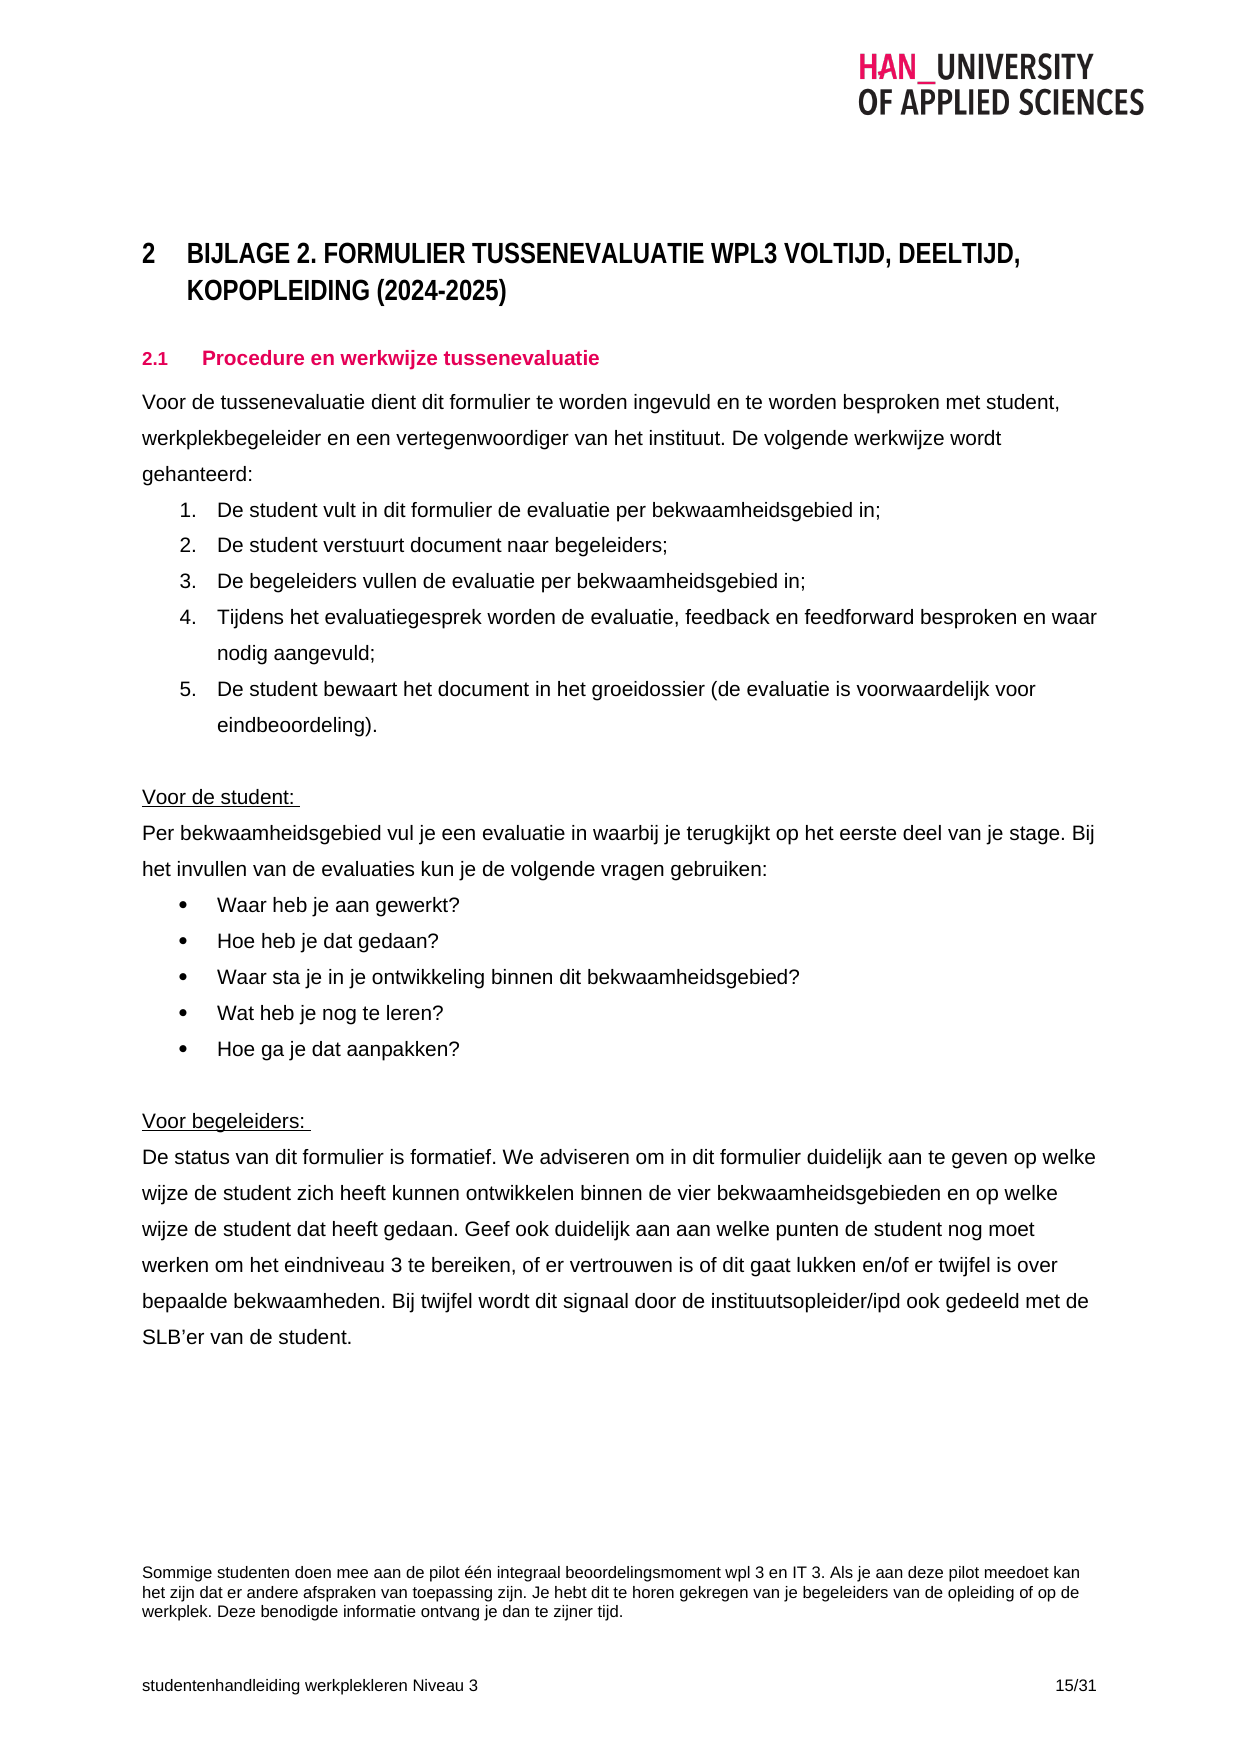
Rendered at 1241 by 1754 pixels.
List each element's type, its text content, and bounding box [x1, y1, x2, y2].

subtitle Procedure en werkwijze tussenevaluatie [142, 346, 1098, 370]
list Waar sta je in je ontwikkeling binnen dit bekwaamheidsgebied? [179, 965, 1098, 989]
subtitle Voor de student: [142, 785, 1098, 809]
text Voor de tussenevaluatie dient dit formulier te worden ingevuld en te worden besproken met student, werkplekbegeleider en een vertegenwoordiger van het instituut. De volgende werkwijze wordt gehanteerd: [142, 389, 1098, 485]
list De student vult in dit formulier de evaluatie per bekwaamheidsgebied in; [179, 497, 1098, 521]
list Wat heb je nog te leren? [179, 1001, 1098, 1025]
list De student bewaart het document in het groeidossier (de evaluatie is voorwaardelijk voor eindbeoordeling). [179, 677, 1098, 737]
list Tijdens het evaluatiegesprek worden de evaluatie, feedback en feedforward besproken en waar nodig aangevuld; [179, 605, 1098, 665]
list Hoe ga je dat aanpakken? [179, 1037, 1098, 1061]
subtitle Bijlage 2. Formulier tussenevaluatie wpl3 voltijd, deeltijd, kopopleiding (2024-2025) [142, 236, 1098, 306]
subtitle Voor begeleiders: [142, 1109, 1098, 1133]
picture [805, 0, 1198, 169]
text Per bekwaamheidsgebied vul je een evaluatie in waarbij je terugkijkt op het eerste deel van je stage. Bij het invullen van de evaluaties kun je de volgende vragen gebruiken: [142, 821, 1098, 881]
list De begeleiders vullen de evaluatie per bekwaamheidsgebied in; [179, 569, 1098, 593]
list De student verstuurt document naar begeleiders; [179, 533, 1098, 557]
list Hoe heb je dat gedaan? [179, 929, 1098, 953]
text De status van dit formulier is formatief. We adviseren om in dit formulier duidelijk aan te geven op welke wijze de student zich heeft kunnen ontwikkelen binnen de vier bekwaamheidsgebieden en op welke wijze de student dat heeft gedaan. Geef ook duidelijk aan aan welke punten de student nog moet werken om het eindniveau 3 te bereiken, of er vertrouwen is of dit gaat lukken en/of er twijfel is over bepaalde bekwaamheden. Bij twijfel wordt dit signaal door de instituutsopleider/ipd ook gedeeld met de SLB’er van de student. [142, 1145, 1098, 1348]
list Waar heb je aan gewerkt? [179, 893, 1098, 917]
